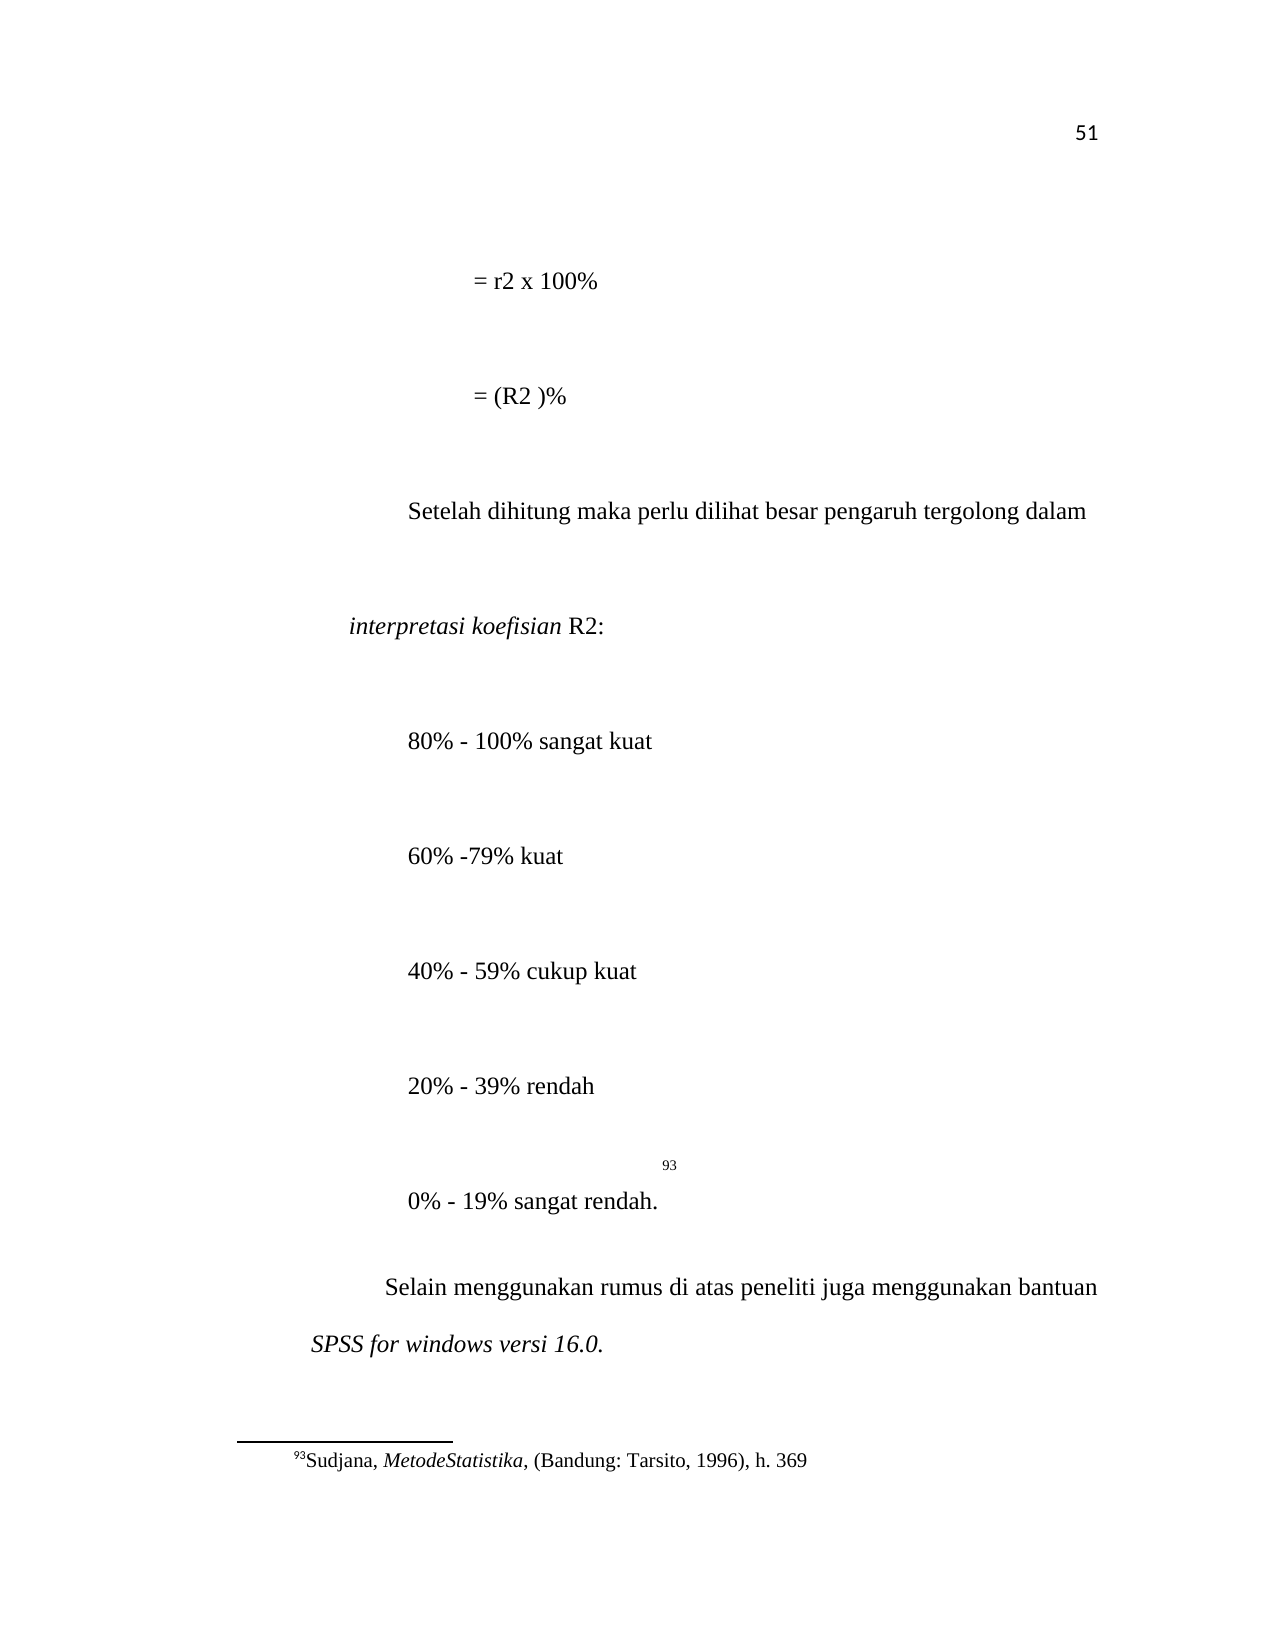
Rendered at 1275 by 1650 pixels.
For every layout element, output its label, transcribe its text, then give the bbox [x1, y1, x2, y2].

list 40% - 59% cukup kuat [349, 927, 1098, 984]
list = (R2 )% [349, 352, 1098, 409]
list 0% - 19% sangat rendah. [349, 1157, 1098, 1214]
list 20% - 39% rendah [349, 1042, 1098, 1099]
list = r2 x 100% [349, 237, 1098, 294]
list 80% - 100% sangat kuat [349, 697, 1098, 754]
list Setelah dihitung maka perlu dilihat besar pengaruh tergolong dalam interpretasi koefisian R2: [349, 467, 1098, 639]
text Selain menggunakan rumus di atas peneliti juga menggunakan bantuan SPSS for windows versi 16.0. [311, 1272, 1098, 1358]
list 60% -79% kuat [349, 812, 1098, 869]
